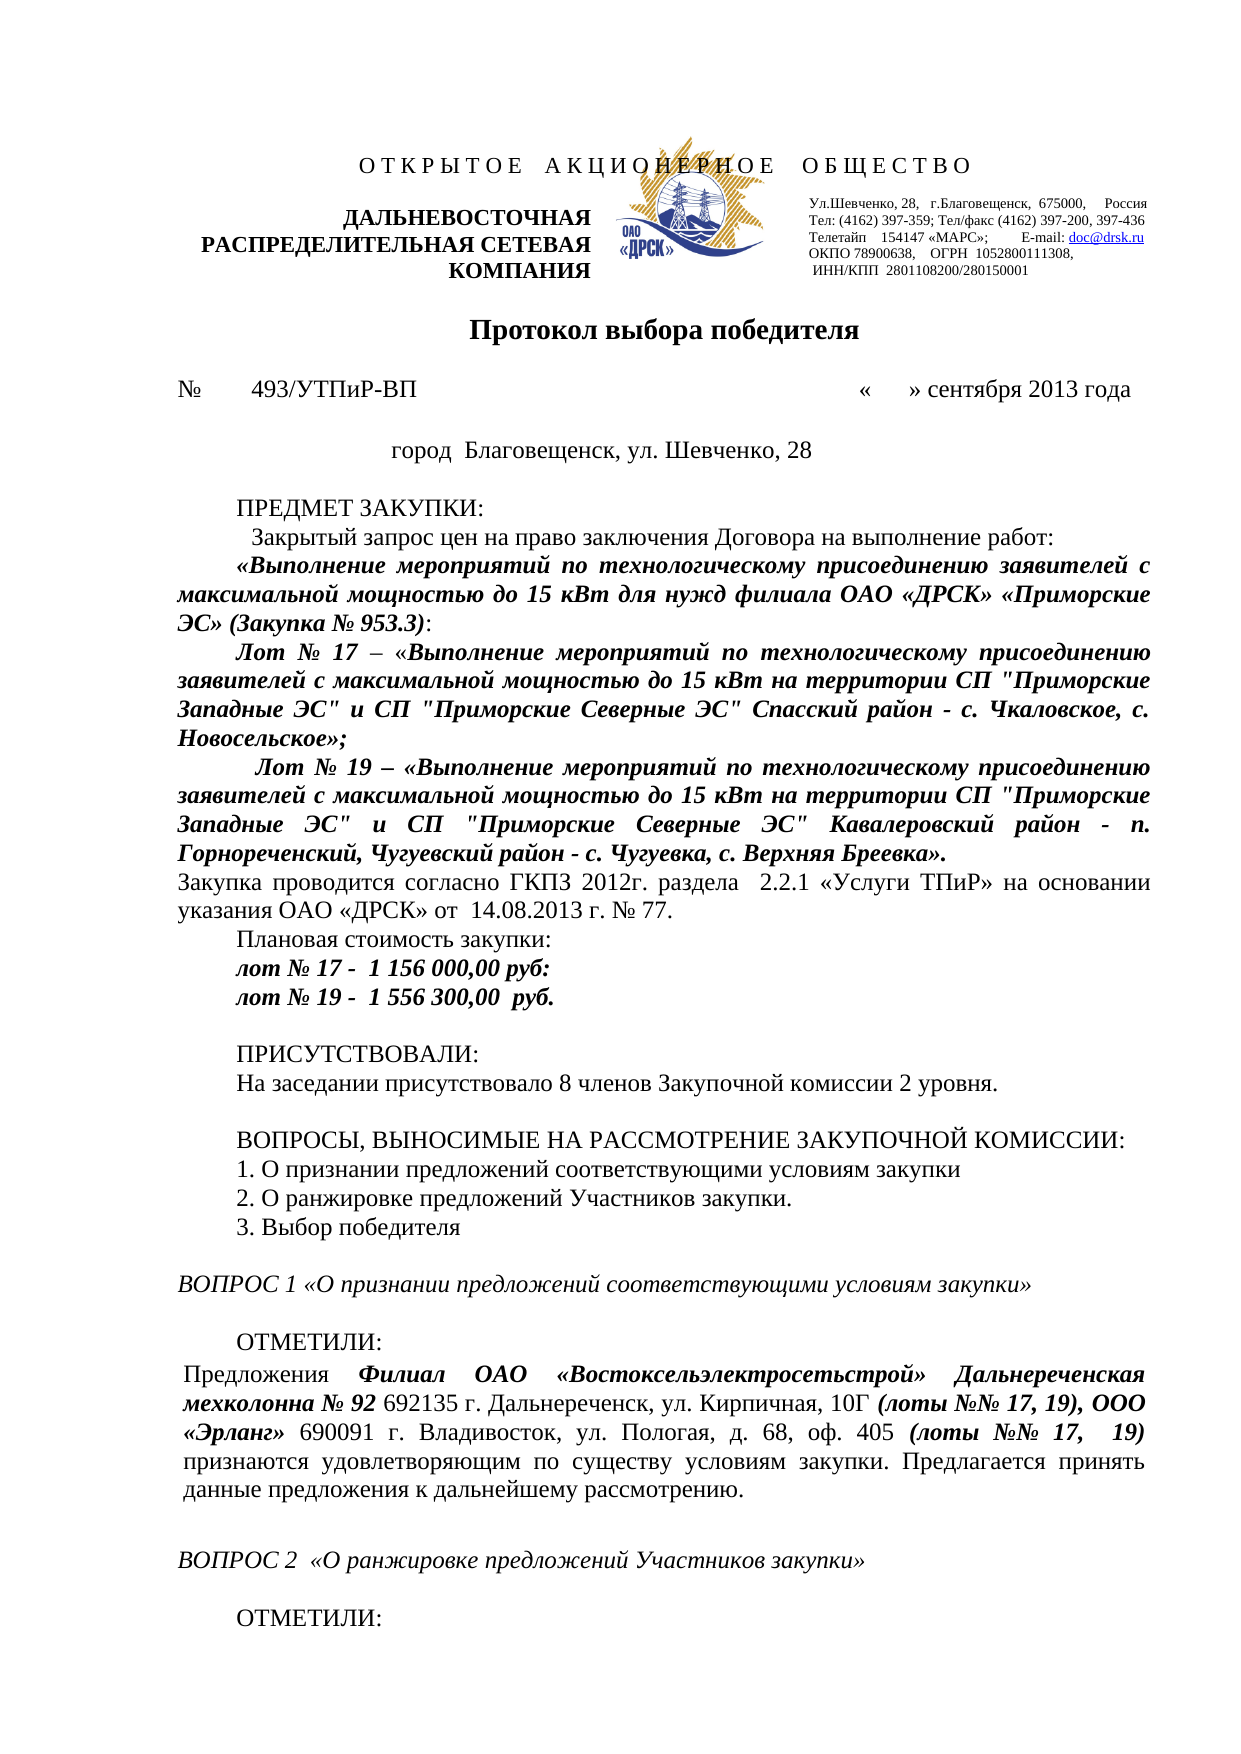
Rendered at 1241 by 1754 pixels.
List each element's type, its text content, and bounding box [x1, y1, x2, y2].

list Протокол выбора победителя [177, 312, 1152, 346]
text Предложения Филиал ОАО «Востоксельэлектросетьстрой» Дальнереченская мехколонна № 92 692135 г. Дальнереченск, ул. Кирпичная, 10Г (лоты №№ 17, 19), ООО «Эрланг» 690091 г. Владивосток, ул. Пологая, д. 68, оф. 405 (лоты №№ 17, 19) признаются удовлетворяющим по существу условиям закупки. Предлагается принять данные предложения к дальнейшему рассмотрению. [183, 1359, 1146, 1503]
text О Т К Р Ы Т О Е А К Ц И О Н Е Р Н О Е О Б Щ Е С Т В О [177, 118, 1152, 178]
text 3. Выбор победителя [177, 1212, 1152, 1240]
text ОТМЕТИЛИ: [177, 1603, 1152, 1631]
text лот № 19 - 1 556 300,00 руб. [177, 982, 1152, 1010]
text ВОПРОС 2 «О ранжировке предложений Участников закупки» [177, 1545, 1152, 1574]
text ВОПРОСЫ, ВЫНОСИМЫЕ НА РАССМОТРЕНИЕ ЗАКУПОЧНОЙ КОМИССИИ: [177, 1125, 1152, 1154]
text лот № 17 - 1 156 000,00 руб: [177, 953, 1152, 982]
table_header Ул.Шевченко, 28, г.Благовещенск, 675000, Россия Тел: (4162) 397-359; Тел/факс (4162) 397-200, 397-436 Телетайп 154147 «МАРС»; E-mail: doc@drsk.ru ОКПО 78900638, ОГРН 1052800111308, ИНН/КПП 2801108200/280150001 [738, 178, 1181, 283]
text Закупка проводится согласно ГКПЗ 2012г. раздела 2.2.1 «Услуги ТПиР» на основании указания ОАО «ДРСК» от 14.08.2013 г. № 77. [177, 867, 1152, 924]
text Лот № 19 – «Выполнение мероприятий по технологическому присоединению заявителей с максимальной мощностью до 15 кВт на территории СП "Приморские Западные ЭС" и СП "Приморские Северные ЭС" Кавалеровский район - п. Горнореченский, Чугуевский район - с. Чугуевка, с. Верхняя Бреевка». [177, 752, 1152, 867]
table_header ДАЛЬНЕВОСТОЧНАЯ РАСПРЕДЕЛИТЕЛЬНАЯ СЕТЕВАЯ КОМПАНИЯ [166, 178, 602, 283]
text Закрытый запрос цен на право заключения Договора на выполнение работ: [177, 522, 1152, 550]
text На заседании присутствовало 8 членов Закупочной комиссии 2 уровня. [177, 1068, 1152, 1097]
table_header [602, 178, 738, 283]
text Плановая стоимость закупки: [177, 924, 1152, 953]
text город Благовещенск, ул. Шевченко, 28 [177, 435, 1026, 464]
table_header « » сентября 2013 года [709, 375, 1240, 435]
text ПРИСУТСТВОВАЛИ: [177, 1039, 1152, 1068]
text ОТМЕТИЛИ: [177, 1327, 1152, 1355]
text 2. О ранжировке предложений Участников закупки. [177, 1183, 1152, 1212]
text «Выполнение мероприятий по технологическому присоединению заявителей с максимальной мощностью до 15 кВт для нужд филиала ОАО «ДРСК» «Приморские ЭС» (Закупка № 953.3): [177, 550, 1152, 637]
text 1. О признании предложений соответствующими условиям закупки [177, 1154, 1152, 1183]
table_header № 493/УТПиР-ВП [166, 375, 709, 435]
text Лот № 17 – «Выполнение мероприятий по технологическому присоединению заявителей с максимальной мощностью до 15 кВт на территории СП "Приморские Западные ЭС" и СП "Приморские Северные ЭС" Спасский район - с. Чкаловское, с. Новосельское»; [177, 637, 1152, 752]
text ВОПРОС 1 «О признании предложений соответствующими условиям закупки» [177, 1269, 1152, 1298]
text ПРЕДМЕТ ЗАКУПКИ: [177, 493, 1152, 522]
